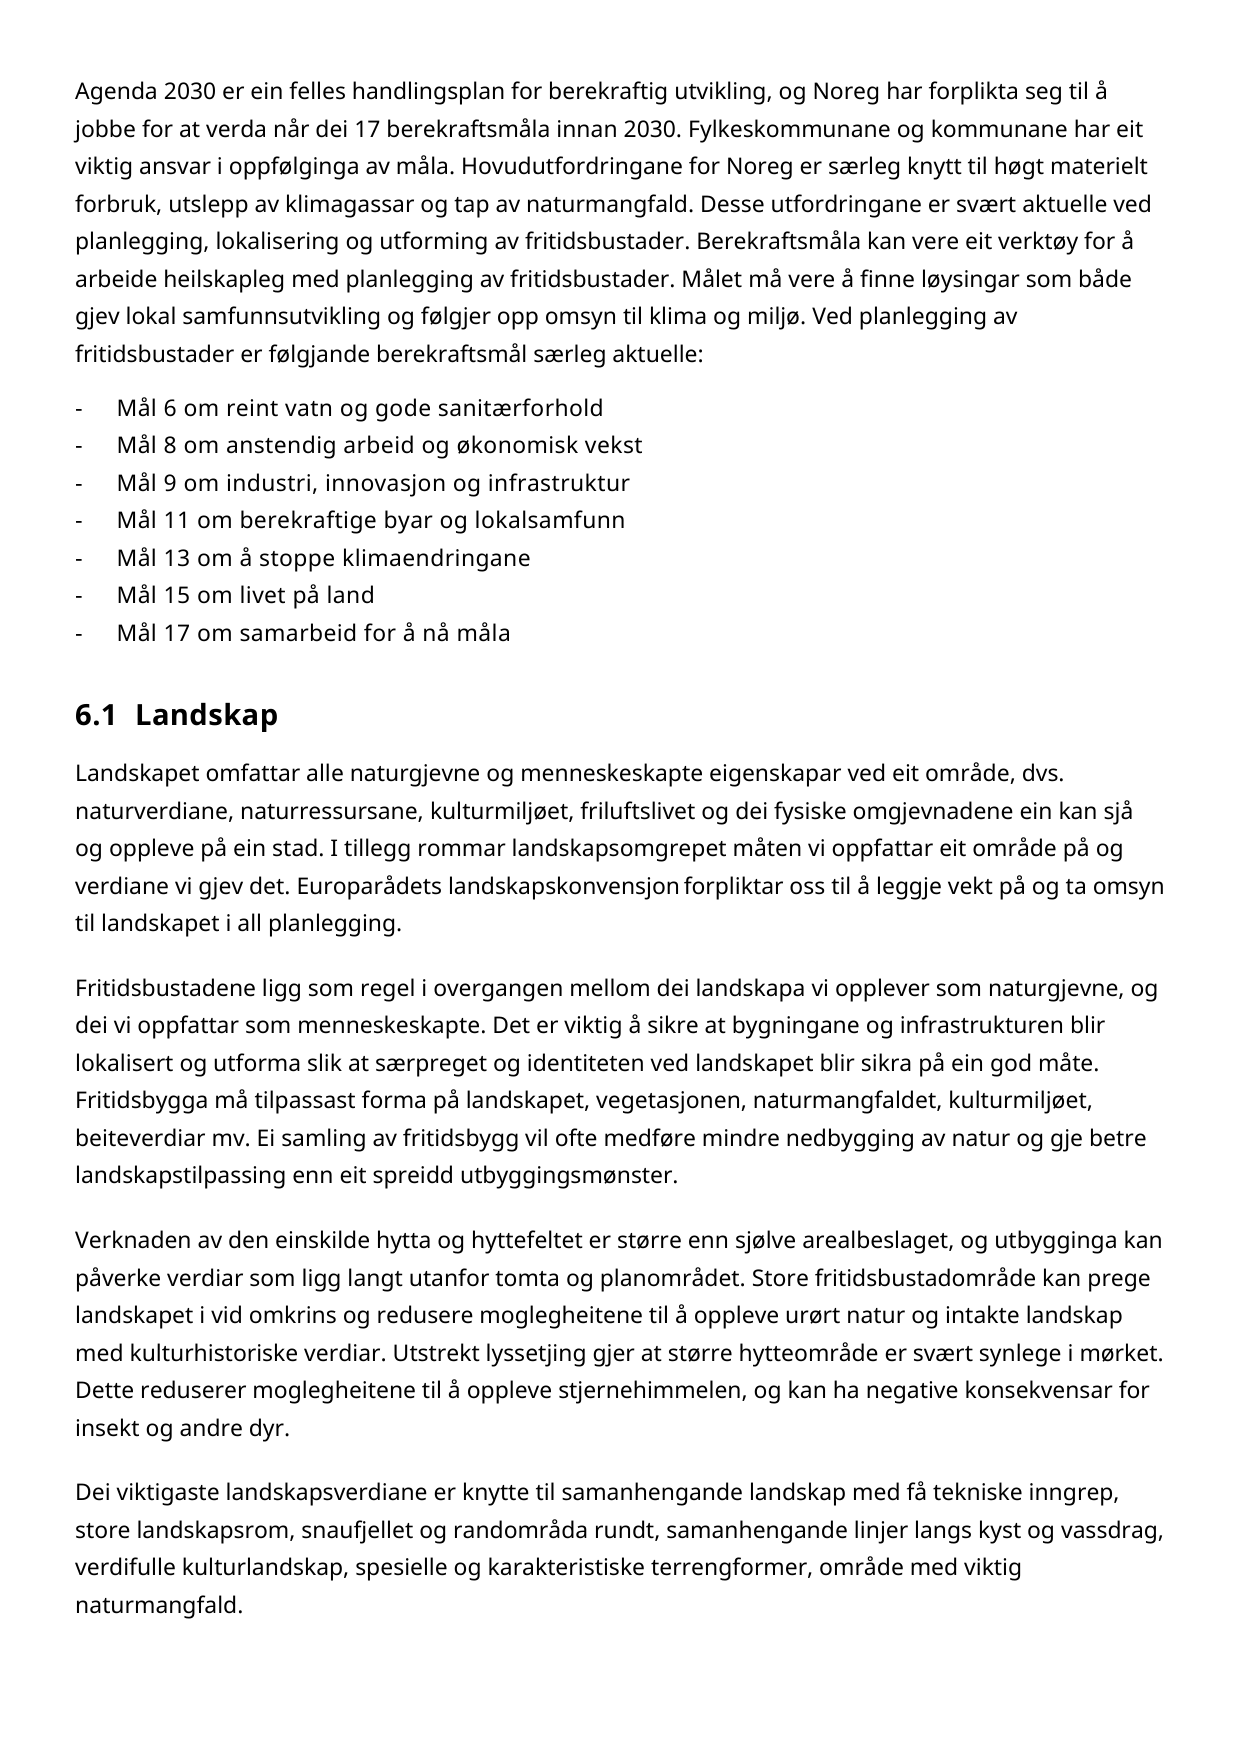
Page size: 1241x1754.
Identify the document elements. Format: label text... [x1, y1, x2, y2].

subtitle Landskap [75, 694, 1165, 733]
text Dei viktigaste landskapsverdiane er knytte til samanhengande landskap med få tekniske inngrep, store landskapsrom, snaufjellet og randområda rundt, samanhengande linjer langs kyst og vassdrag, verdifulle kulturlandskap, spesielle og karakteristiske terrengformer, område med viktig naturmangfald. [75, 1476, 1165, 1620]
text Landskapet omfattar alle naturgjevne og menneskeskapte eigenskapar ved eit område, dvs. naturverdiane, naturressursane, kulturmiljøet, friluftslivet og dei fysiske omgjevnadene ein kan sjå og oppleve på ein stad. I tillegg rommar landskapsomgrepet måten vi oppfattar eit område på og verdiane vi gjev det. Europarådets landskapskonvensjon forpliktar oss til å leggje vekt på og ta omsyn til landskapet i all planlegging. [75, 757, 1165, 939]
text Verknaden av den einskilde hytta og hyttefeltet er større enn sjølve arealbeslaget, og utbygginga kan påverke verdiar som ligg langt utanfor tomta og planområdet. Store fritidsbustadområde kan prege landskapet i vid omkrins og redusere moglegheitene til å oppleve urørt natur og intakte landskap med kulturhistoriske verdiar. Utstrekt lyssetjing gjer at større hytteområde er svært synlege i mørket. Dette reduserer moglegheitene til å oppleve stjernehimmelen, og kan ha negative konsekvensar for insekt og andre dyr. [75, 1224, 1165, 1443]
list Mål 9 om industri, innovasjon og infrastruktur [75, 467, 1165, 498]
list Mål 13 om å stoppe klimaendringane [75, 542, 1165, 573]
text Agenda 2030 er ein felles handlingsplan for berekraftig utvikling, og Noreg har forplikta seg til å jobbe for at verda når dei 17 berekraftsmåla innan 2030. Fylkeskommunane og kommunane har eit viktig ansvar i oppfølginga av måla. Hovudutfordringane for Noreg er særleg knytt til høgt materielt forbruk, utslepp av klimagassar og tap av naturmangfald. Desse utfordringane er svært aktuelle ved planlegging, lokalisering og utforming av fritidsbustader. Berekraftsmåla kan vere eit verktøy for å arbeide heilskapleg med planlegging av fritidsbustader. Målet må vere å finne løysingar som både gjev lokal samfunnsutvikling og følgjer opp omsyn til klima og miljø. Ved planlegging av fritidsbustader er følgjande berekraftsmål særleg aktuelle: [75, 75, 1165, 369]
list Mål 8 om anstendig arbeid og økonomisk vekst [75, 429, 1165, 460]
list Mål 11 om berekraftige byar og lokalsamfunn [75, 504, 1165, 535]
list Mål 6 om reint vatn og gode sanitærforhold [75, 392, 1165, 423]
list Mål 17 om samarbeid for å nå måla [75, 617, 1165, 648]
list Mål 15 om livet på land [75, 579, 1165, 610]
text Fritidsbustadene ligg som regel i overgangen mellom dei landskapa vi opplever som naturgjevne, og dei vi oppfattar som menneskeskapte. Det er viktig å sikre at bygningane og infrastrukturen blir lokalisert og utforma slik at særpreget og identiteten ved landskapet blir sikra på ein god måte. Fritidsbygga må tilpassast forma på landskapet, vegetasjonen, naturmangfaldet, kulturmiljøet, beiteverdiar mv. Ei samling av fritidsbygg vil ofte medføre mindre nedbygging av natur og gje betre landskapstilpassing enn eit spreidd utbyggingsmønster. [75, 972, 1165, 1191]
